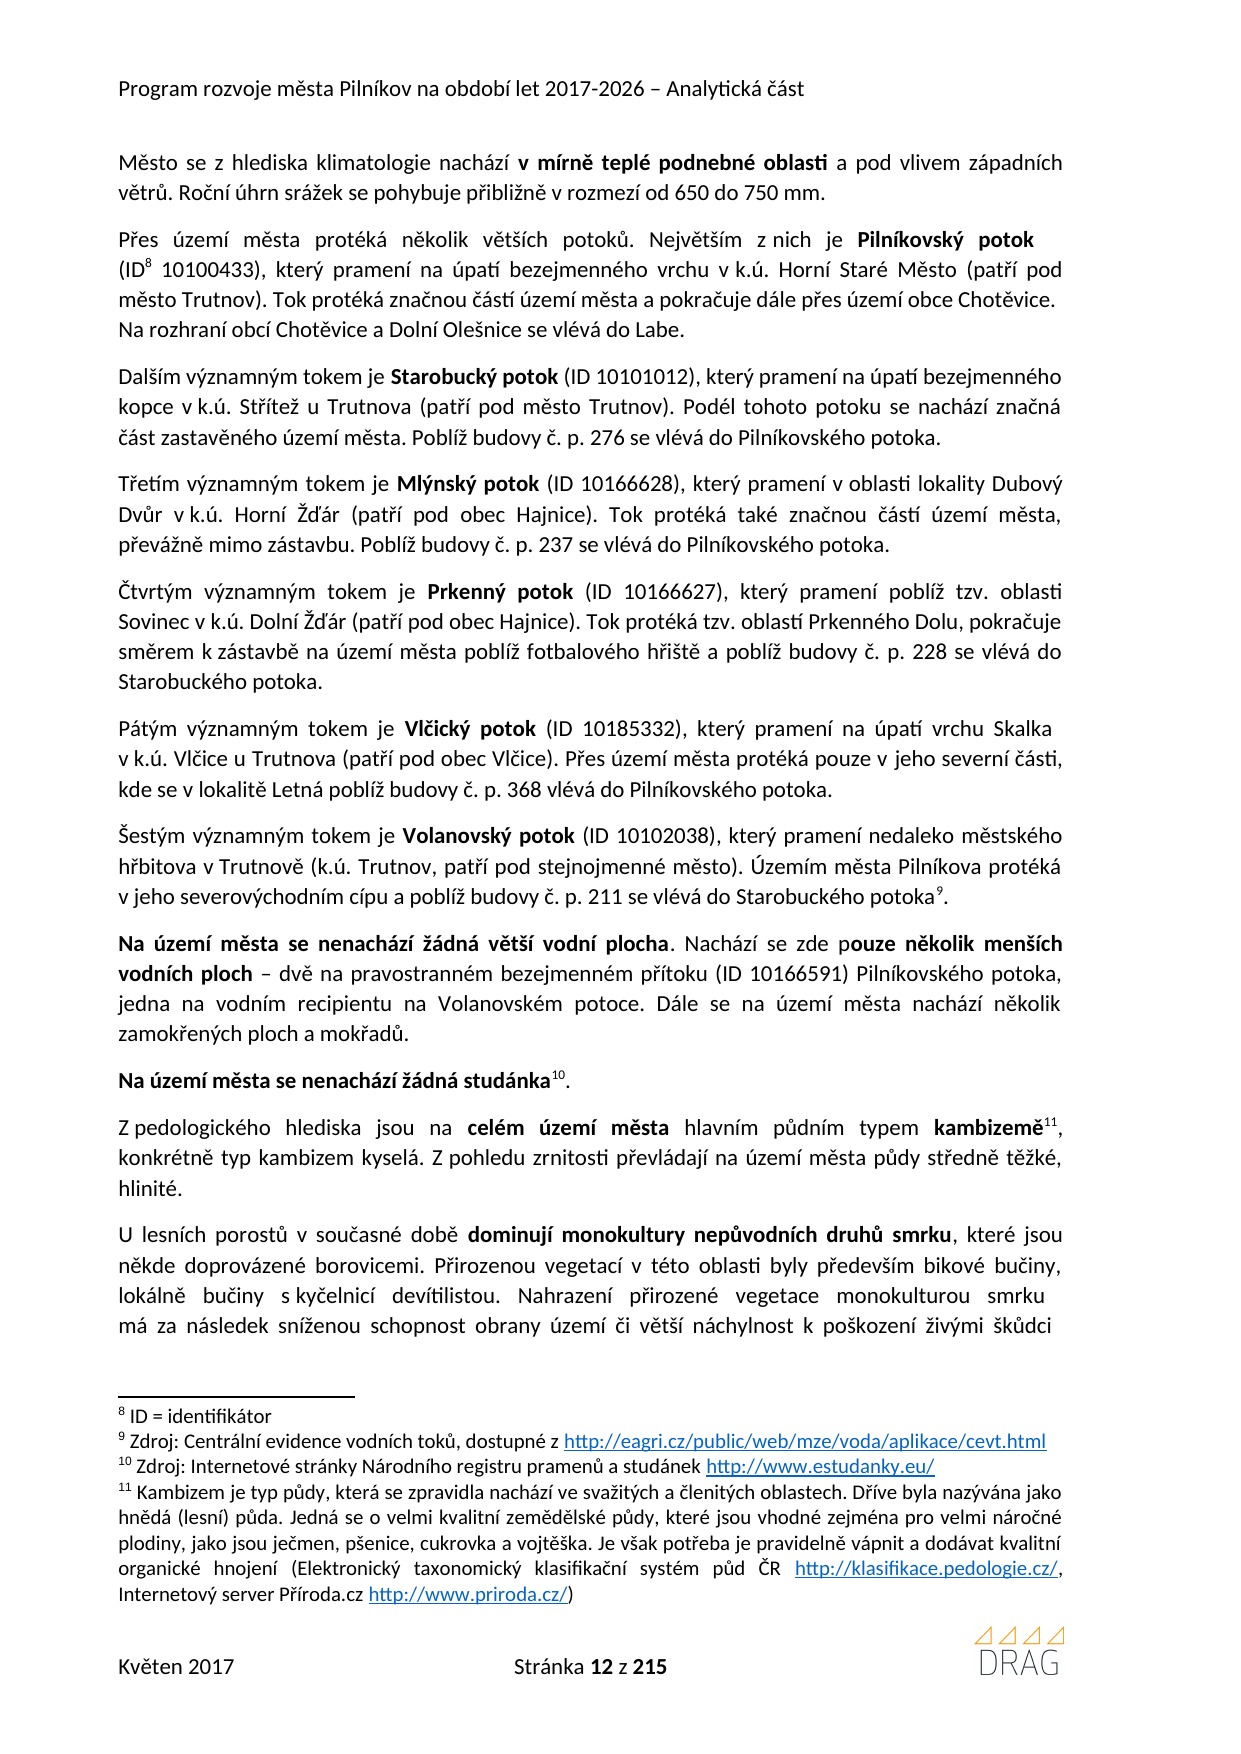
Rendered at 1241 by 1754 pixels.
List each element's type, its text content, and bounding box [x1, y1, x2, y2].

picture [974, 1626, 1064, 1675]
text Čtvrtým významným tokem je Prkenný potok (ID 10166627), který pramení poblíž tzv. oblasti Sovinec v k.ú. Dolní Žďár (patří pod obec Hajnice). Tok protéká tzv. oblastí Prkenného Dolu, pokračuje směrem k zástavbě na území města poblíž fotbalového hřiště a poblíž budovy č. p. 228 se vlévá do Starobuckého potoka. [118, 577, 1063, 696]
text Šestým významným tokem je Volanovský potok (ID 10102038), který pramení nedaleko městského hřbitova v Trutnově (k.ú. Trutnov, patří pod stejnojmenné město). Územím města Pilníkova protéká v jeho severovýchodním cípu a poblíž budovy č. p. 211 se vlévá do Starobuckého potoka. [118, 822, 1063, 910]
text Dalším významným tokem je Starobucký potok (ID 10101012), který pramení na úpatí bezejmenného kopce v k.ú. Střítež u Trutnova (patří pod město Trutnov). Podél tohoto potoku se nachází značná část zastavěného území města. Poblíž budovy č. p. 276 se vlévá do Pilníkovského potoka. [118, 362, 1063, 451]
text Město se z hlediska klimatologie nachází v mírně teplé podnebné oblasti a pod vlivem západních větrů. Roční úhrn srážek se pohybuje přibližně v rozmezí od 650 do 750 mm. [118, 148, 1063, 206]
text Pátým významným tokem je Vlčický potok (ID 10185332), který pramení na úpatí vrchu Skalka v k.ú. Vlčice u Trutnova (patří pod obec Vlčice). Přes území města protéká pouze v jeho severní části, kde se v lokalitě Letná poblíž budovy č. p. 368 vlévá do Pilníkovského potoka. [118, 714, 1063, 803]
text Z pedologického hlediska jsou na celém území města hlavním půdním typem kambizemě, konkrétně typ kambizem kyselá. Z pohledu zrnitosti převládají na území města půdy středně těžké, hlinité. [118, 1113, 1063, 1202]
text Na území města se nenachází žádná studánka. [118, 1066, 1063, 1094]
text Přes území města protéká několik větších potoků. Největším z nich je Pilníkovský potok (ID 10100433), který pramení na úpatí bezejmenného vrchu v k.ú. Horní Staré Město (patří pod město Trutnov). Tok protéká značnou částí území města a pokračuje dále přes území obce Chotěvice. Na rozhraní obcí Chotěvice a Dolní Olešnice se vlévá do Labe. [118, 225, 1063, 343]
text Na území města se nenachází žádná větší vodní plocha. Nachází se zde pouze několik menších vodních ploch – dvě na pravostranném bezejmenném přítoku (ID 10166591) Pilníkovského potoka, jedna na vodním recipientu na Volanovském potoce. Dále se na území města nachází několik zamokřených ploch a mokřadů. [118, 929, 1063, 1048]
text Třetím významným tokem je Mlýnský potok (ID 10166628), který pramení v oblasti lokality Dubový Dvůr v k.ú. Horní Žďár (patří pod obec Hajnice). Tok protéká také značnou částí území města, převážně mimo zástavbu. Poblíž budovy č. p. 237 se vlévá do Pilníkovského potoka. [118, 469, 1063, 558]
